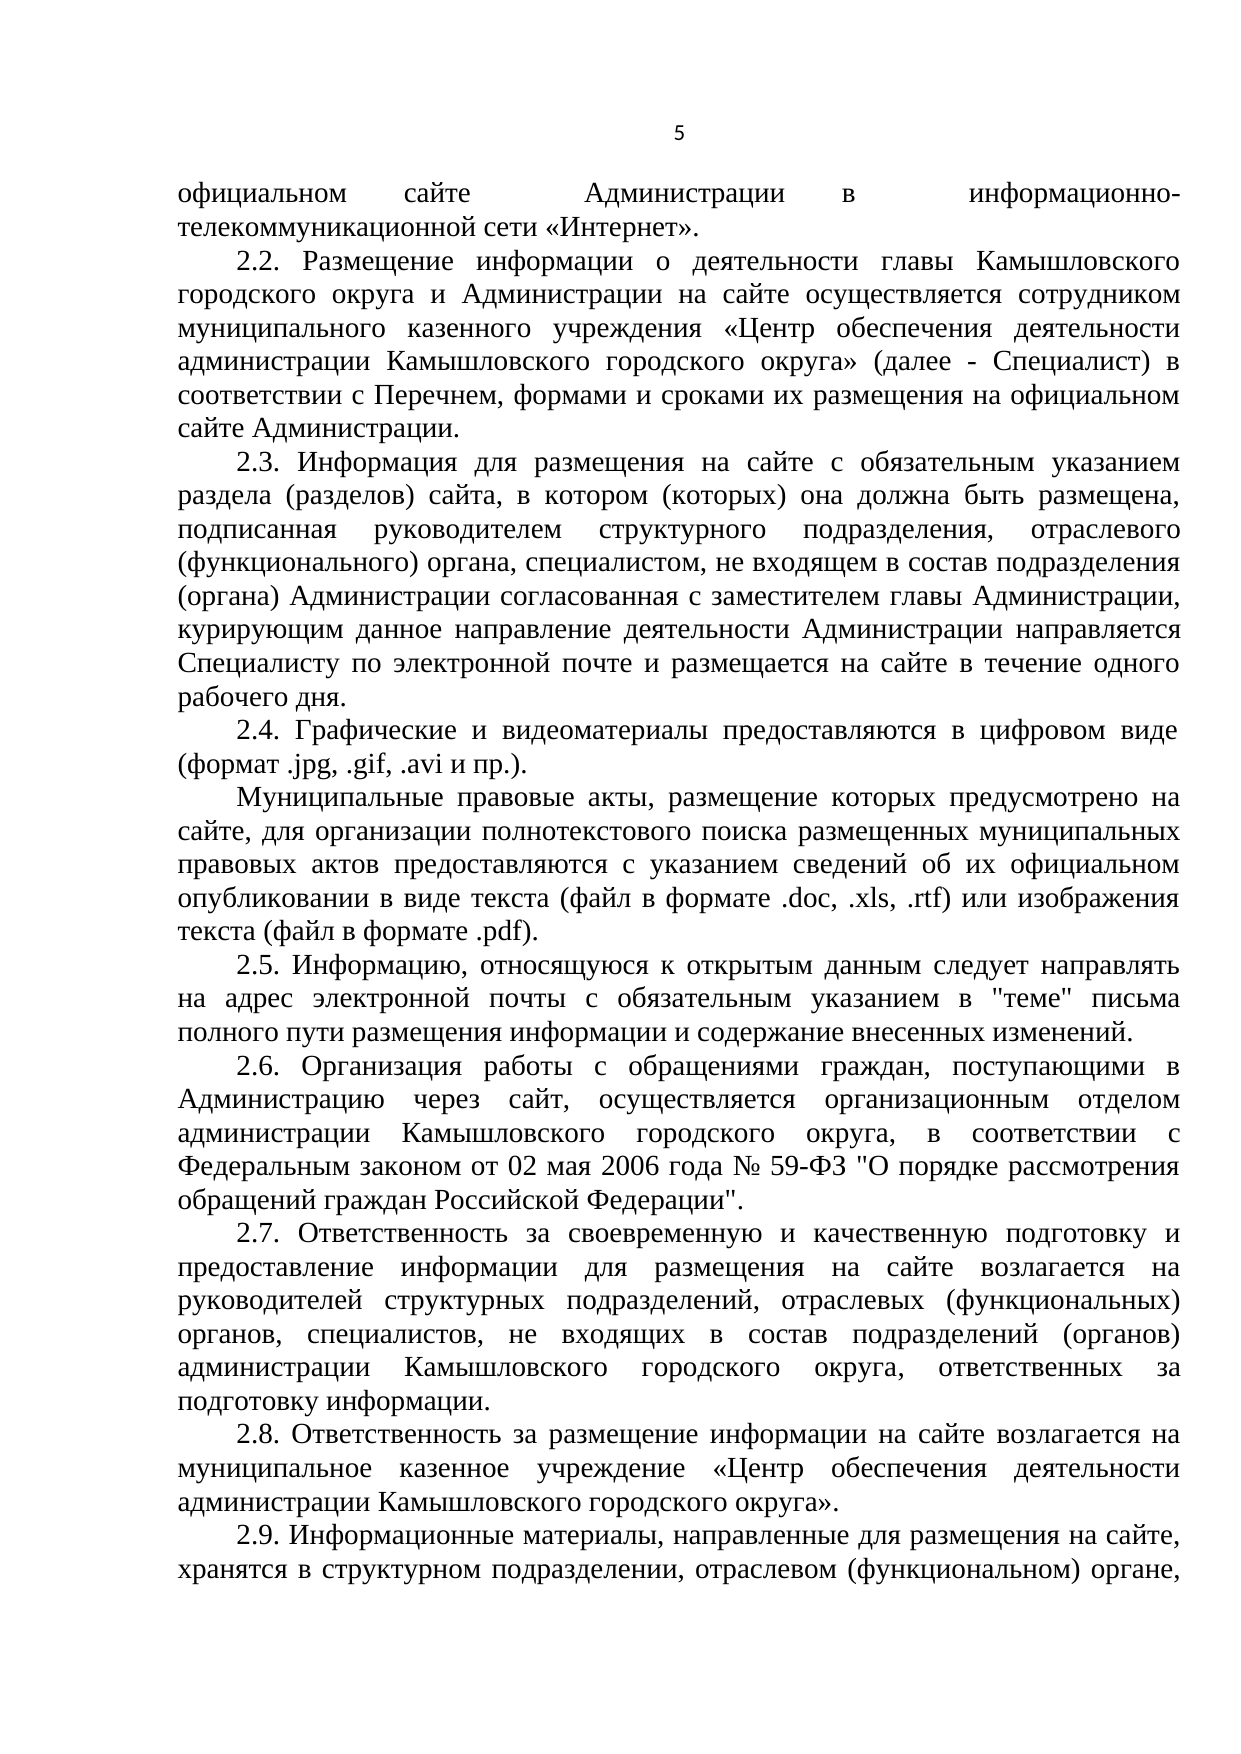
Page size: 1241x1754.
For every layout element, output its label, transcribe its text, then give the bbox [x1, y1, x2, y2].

text Муниципальные правовые акты, размещение которых предусмотрено на сайте, для организации полнотекстового поиска размещенных муниципальных правовых актов предоставляются с указанием сведений об их официальном опубликовании в виде текста (файл в формате .doc, .xls, .rtf) или изображения текста (файл в формате .pdf). [177, 779, 1181, 947]
text 2.5. Информацию, относящуюся к открытым данным следует направлять на адрес электронной почты с обязательным указанием в "теме" письма полного пути размещения информации и содержание внесенных изменений. [177, 947, 1181, 1048]
list 2.8. Ответственность за размещение информации на сайте возлагается на муниципальное казенное учреждение «Центр обеспечения деятельности администрации Камышловского городского округа». [177, 1417, 1181, 1517]
text 2.3. Информация для размещения на сайте с обязательным указанием раздела (разделов) сайта, в котором (которых) она должна быть размещена, подписанная руководителем структурного подразделения, отраслевого (функционального) органа, специалистом, не входящем в состав подразделения (органа) Администрации согласованная с заместителем главы Администрации, курирующим данное направление деятельности Администрации направляется Специалисту по электронной почте и размещается на сайте в течение одного рабочего дня. [177, 444, 1181, 712]
text 2.2. Размещение информации о деятельности главы Камышловского городского округа и Администрации на сайте осуществляется сотрудником муниципального казенного учреждения «Центр обеспечения деятельности администрации Камышловского городского округа» (далее - Специалист) в соответствии с Перечнем, формами и сроками их размещения на официальном сайте Администрации. [177, 243, 1181, 444]
text 2.6. Организация работы с обращениями граждан, поступающими в Администрацию через сайт, осуществляется организационным отделом администрации Камышловского городского округа, в соответствии с Федеральным законом от 02 мая 2006 года № 59-ФЗ "О порядке рассмотрения обращений граждан Российской Федерации". [177, 1048, 1181, 1215]
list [177, 176, 1181, 243]
list 2.7. Ответственность за своевременную и качественную подготовку и предоставление информации для размещения на сайте возлагается на руководителей структурных подразделений, отраслевых (функциональных) органов, специалистов, не входящих в состав подразделений (органов) администрации Камышловского городского округа, ответственных за подготовку информации. [177, 1215, 1181, 1417]
text 2.4. Графические и видеоматериалы предоставляются в цифровом виде (формат .jpg, .gif, .avi и пр.). [177, 712, 1179, 779]
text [177, 1517, 1181, 1584]
